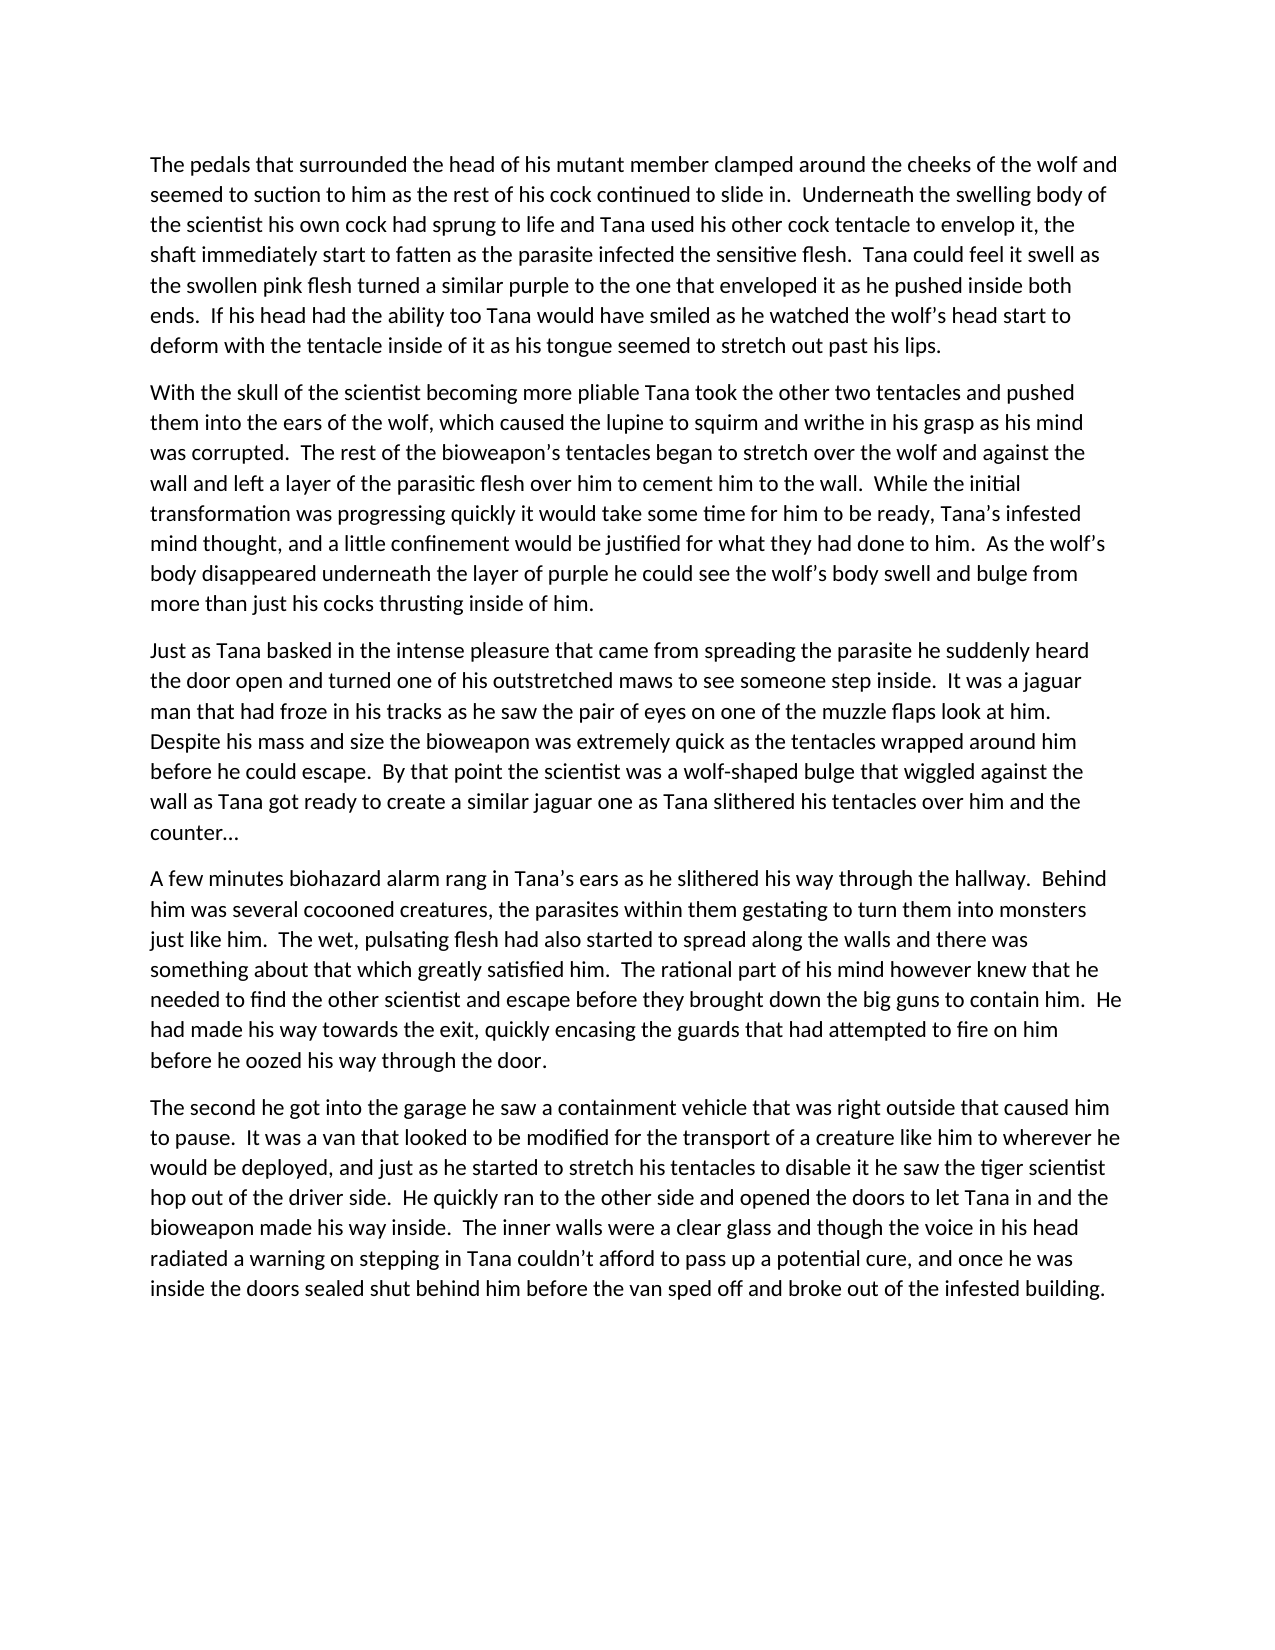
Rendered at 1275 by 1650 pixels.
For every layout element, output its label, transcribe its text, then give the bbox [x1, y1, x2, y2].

text Just as Tana basked in the intense pleasure that came from spreading the parasite he suddenly heard the door open and turned one of his outstretched maws to see someone step inside. It was a jaguar man that had froze in his tracks as he saw the pair of eyes on one of the muzzle flaps look at him. Despite his mass and size the bioweapon was extremely quick as the tentacles wrapped around him before he could escape. By that point the scientist was a wolf-shaped bulge that wiggled against the wall as Tana got ready to create a similar jaguar one as Tana slithered his tentacles over him and the counter… [150, 636, 1125, 846]
text The second he got into the garage he saw a containment vehicle that was right outside that caused him to pause. It was a van that looked to be modified for the transport of a creature like him to wherever he would be deployed, and just as he started to stretch his tentacles to disable it he saw the tiger scientist hop out of the driver side. He quickly ran to the other side and opened the doors to let Tana in and the bioweapon made his way inside. The inner walls were a clear glass and though the voice in his head radiated a warning on stepping in Tana couldn’t afford to pass up a potential cure, and once he was inside the doors sealed shut behind him before the van sped off and broke out of the infested building. [150, 1093, 1125, 1302]
text A few minutes biohazard alarm rang in Tana’s ears as he slithered his way through the hallway. Behind him was several cocooned creatures, the parasites within them gestating to turn them into monsters just like him. The wet, pulsating flesh had also started to spread along the walls and there was something about that which greatly satisfied him. The rational part of his mind however knew that he needed to find the other scientist and escape before they brought down the big guns to contain him. He had made his way towards the exit, quickly encasing the guards that had attempted to fire on him before he oozed his way through the door. [150, 864, 1125, 1074]
text With the skull of the scientist becoming more pliable Tana took the other two tentacles and pushed them into the ears of the wolf, which caused the lupine to squirm and writhe in his grasp as his mind was corrupted. The rest of the bioweapon’s tentacles began to stretch over the wolf and against the wall and left a layer of the parasitic flesh over him to cement him to the wall. While the initial transformation was progressing quickly it would take some time for him to be ready, Tana’s infested mind thought, and a little confinement would be justified for what they had done to him. As the wolf’s body disappeared underneath the layer of purple he could see the wolf’s body swell and bulge from more than just his cocks thrusting inside of him. [150, 378, 1125, 618]
text The pedals that surrounded the head of his mutant member clamped around the cheeks of the wolf and seemed to suction to him as the rest of his cock continued to slide in. Underneath the swelling body of the scientist his own cock had sprung to life and Tana used his other cock tentacle to envelop it, the shaft immediately start to fatten as the parasite infected the sensitive flesh. Tana could feel it swell as the swollen pink flesh turned a similar purple to the one that enveloped it as he pushed inside both ends. If his head had the ability too Tana would have smiled as he watched the wolf’s head start to deform with the tentacle inside of it as his tongue seemed to stretch out past his lips. [150, 150, 1125, 359]
